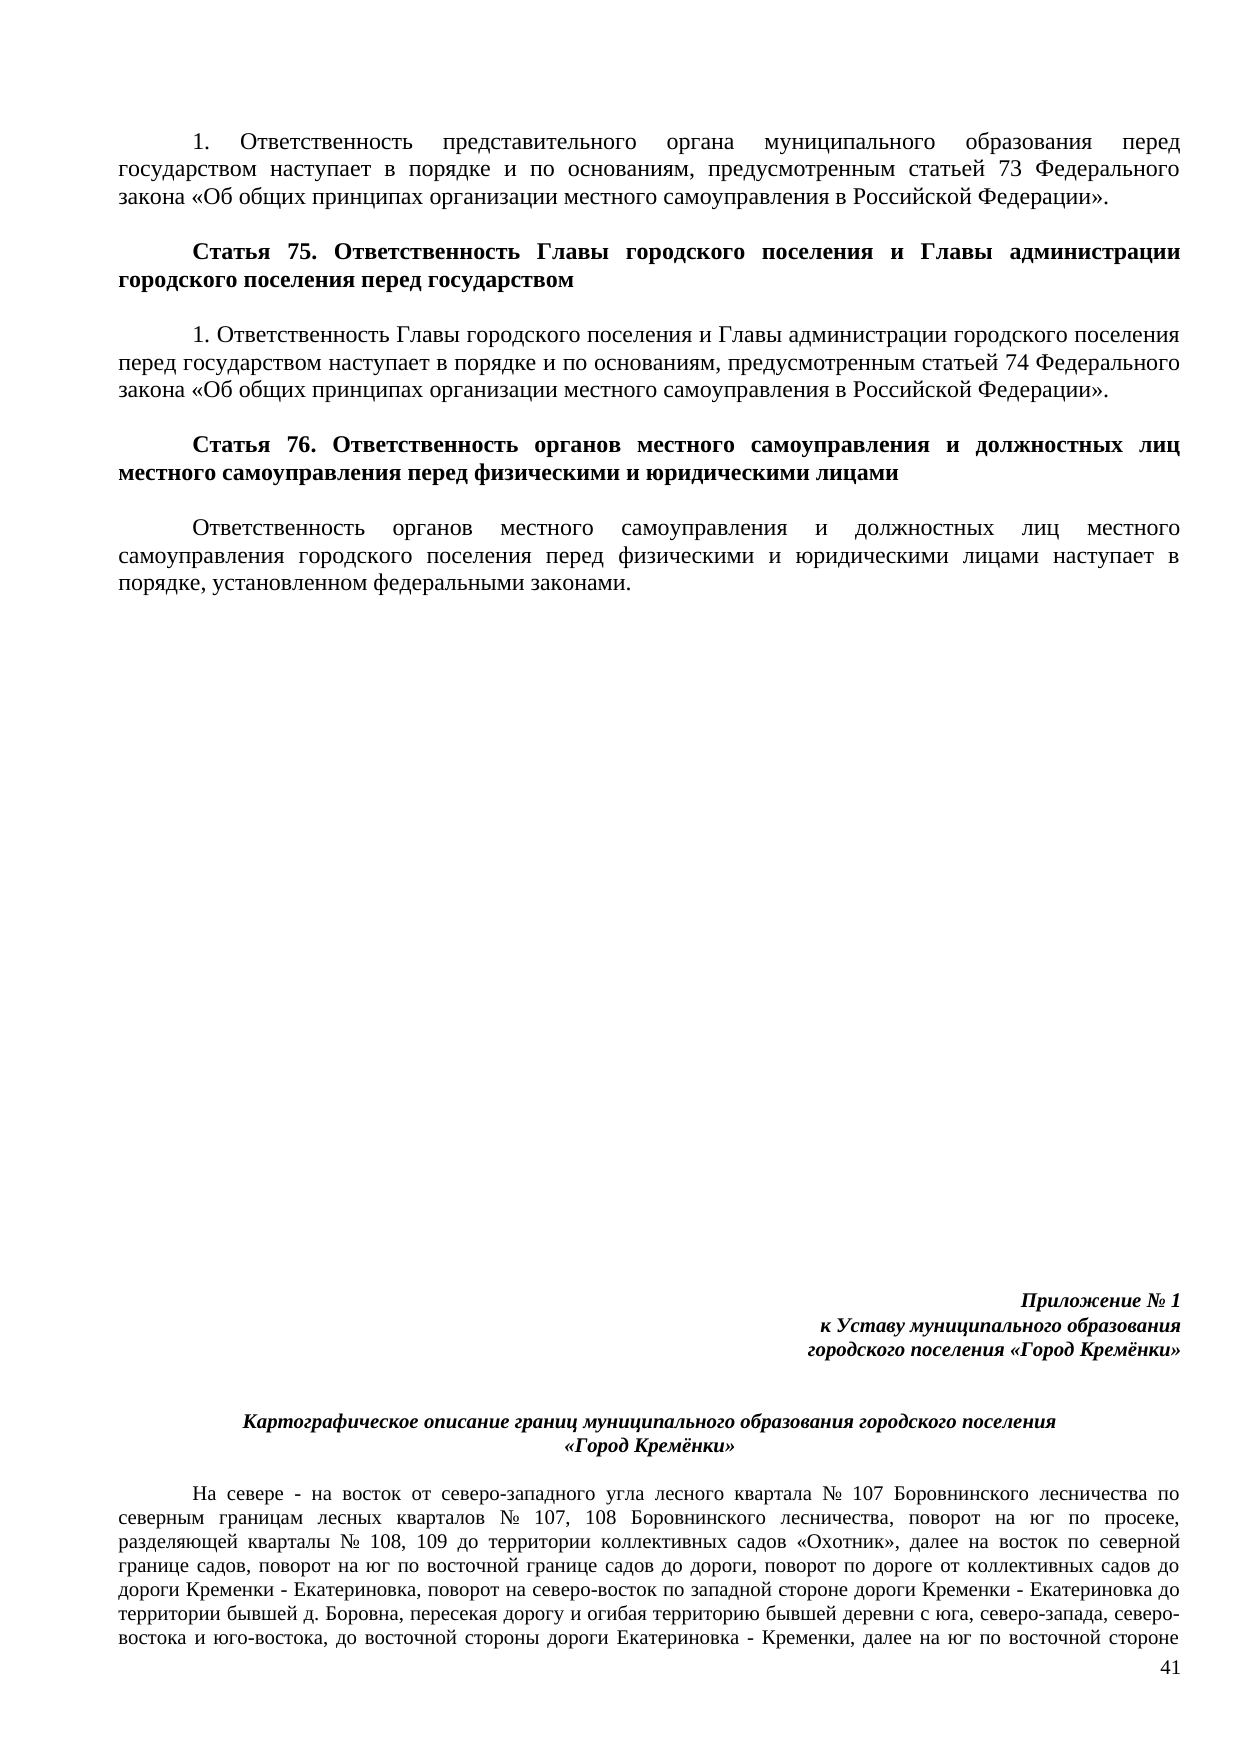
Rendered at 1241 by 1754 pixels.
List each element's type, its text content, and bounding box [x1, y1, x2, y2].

text 1. Ответственность представительного органа муниципального образования перед государством наступает в порядке и по основаниям, предусмотренным статьей 73 Федерального закона «Об общих принципах организации местного самоуправления в Российской Федерации». [118, 127, 1181, 209]
text к Уставу муниципального образования [118, 1312, 1181, 1337]
text Статья 76. Ответственность органов местного самоуправления и должностных лиц местного самоуправления перед физическими и юридическими лицами [118, 430, 1181, 486]
text 1. Ответственность Главы городского поселения и Главы администрации городского поселения перед государством наступает в порядке и по основаниям, предусмотренным статьей 74 Федерального закона «Об общих принципах организации местного самоуправления в Российской Федерации». [118, 320, 1181, 403]
text Статья 75. Ответственность Главы городского поселения и Главы администрации городского поселения перед государством [118, 237, 1181, 292]
text городского поселения «Город Кремёнки» [118, 1337, 1181, 1361]
text «Город Кремёнки» [118, 1433, 1181, 1457]
text Ответственность органов местного самоуправления и должностных лиц местного самоуправления городского поселения перед физическими и юридическими лицами наступает в порядке, установленном федеральными законами. [118, 513, 1181, 596]
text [118, 1481, 1181, 1649]
text Приложение № 1 [118, 1288, 1181, 1312]
text Картографическое описание границ муниципального образования городского поселения [118, 1409, 1181, 1433]
